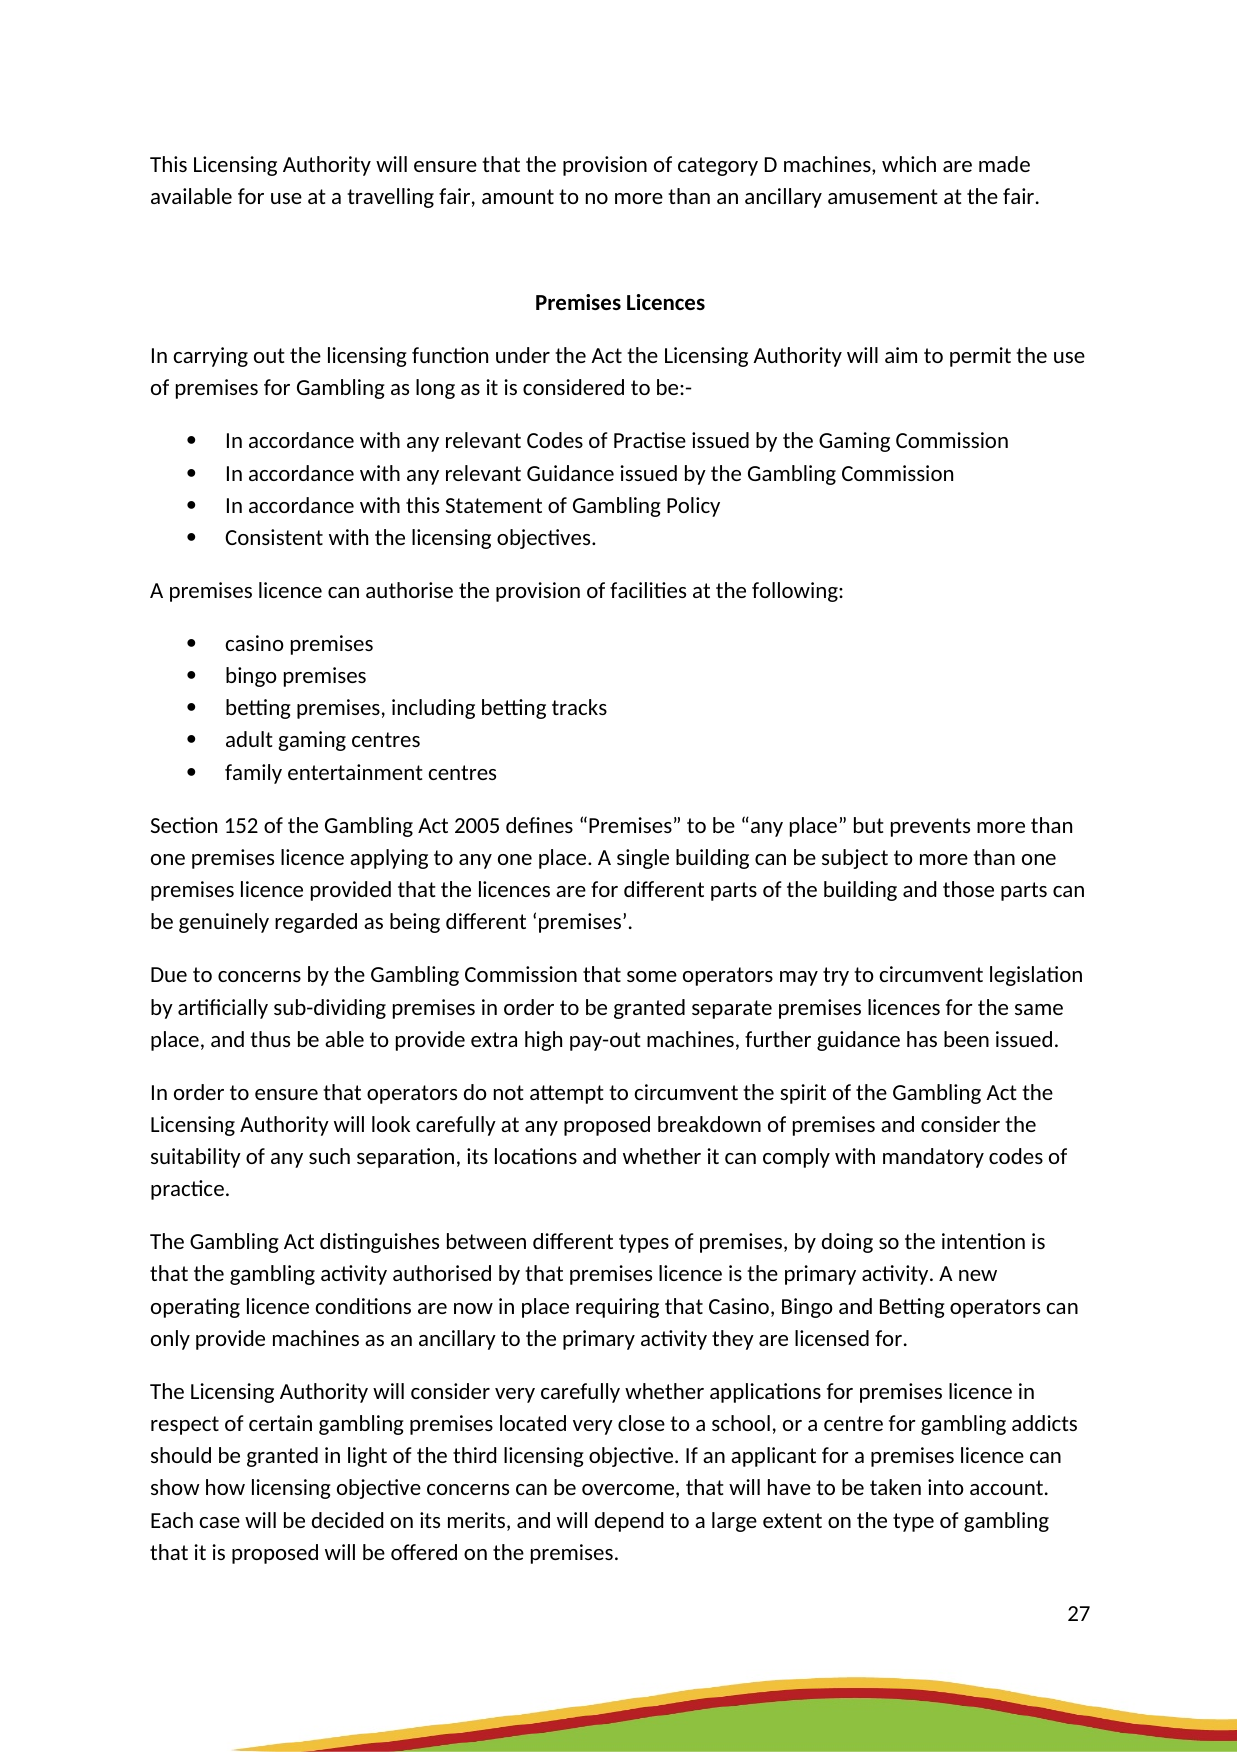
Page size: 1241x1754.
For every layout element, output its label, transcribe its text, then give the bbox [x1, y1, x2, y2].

list In accordance with this Statement of Gambling Policy [187, 491, 1090, 519]
list In accordance with any relevant Codes of Practise issued by the Gaming Commission [187, 426, 1090, 454]
text Section 152 of the Gambling Act 2005 defines “Premises” to be “any place” but prevents more than one premises licence applying to any one place. A single building can be subject to more than one premises licence provided that the licences are for different parts of the building and those parts can be genuinely regarded as being different ‘premises’. [150, 811, 1090, 935]
picture [0, 0, 1237, 1752]
text The Gambling Act distinguishes between different types of premises, by doing so the intention is that the gambling activity authorised by that premises licence is the primary activity. A new operating licence conditions are now in place requiring that Casino, Bingo and Betting operators can only provide machines as an ancillary to the primary activity they are licensed for. [150, 1227, 1090, 1352]
text The Licensing Authority will consider very carefully whether applications for premises licence in respect of certain gambling premises located very close to a school, or a centre for gambling addicts should be granted in light of the third licensing objective. If an applicant for a premises licence can show how licensing objective concerns can be overcome, that will have to be taken into account. Each case will be decided on its merits, and will depend to a large extent on the type of gambling that it is proposed will be offered on the premises. [150, 1377, 1090, 1566]
list adult gaming centres [187, 726, 1090, 754]
list betting premises, including betting tracks [187, 693, 1090, 721]
text This Licensing Authority will ensure that the provision of category D machines, which are made available for use at a travelling fair, amount to no more than an ancillary amusement at the fair. [150, 150, 1090, 210]
list bingo premises [187, 661, 1090, 689]
list casino premises [187, 629, 1090, 657]
text In carrying out the licensing function under the Act the Licensing Authority will aim to permit the use of premises for Gambling as long as it is considered to be:- [150, 341, 1090, 401]
list family entertainment centres [187, 758, 1090, 786]
list In accordance with any relevant Guidance issued by the Gambling Commission [187, 459, 1090, 487]
list Consistent with the licensing objectives. [187, 523, 1090, 551]
text Premises Licences [150, 288, 1090, 316]
text A premises licence can authorise the provision of facilities at the following: [150, 576, 1090, 604]
text In order to ensure that operators do not attempt to circumvent the spirit of the Gambling Act the Licensing Authority will look carefully at any proposed breakdown of premises and consider the suitability of any such separation, its locations and whether it can comply with mandatory codes of practice. [150, 1078, 1090, 1202]
text Due to concerns by the Gambling Commission that some operators may try to circumvent legislation by artificially sub-dividing premises in order to be granted separate premises licences for the same place, and thus be able to provide extra high pay-out machines, further guidance has been issued. [150, 960, 1090, 1053]
